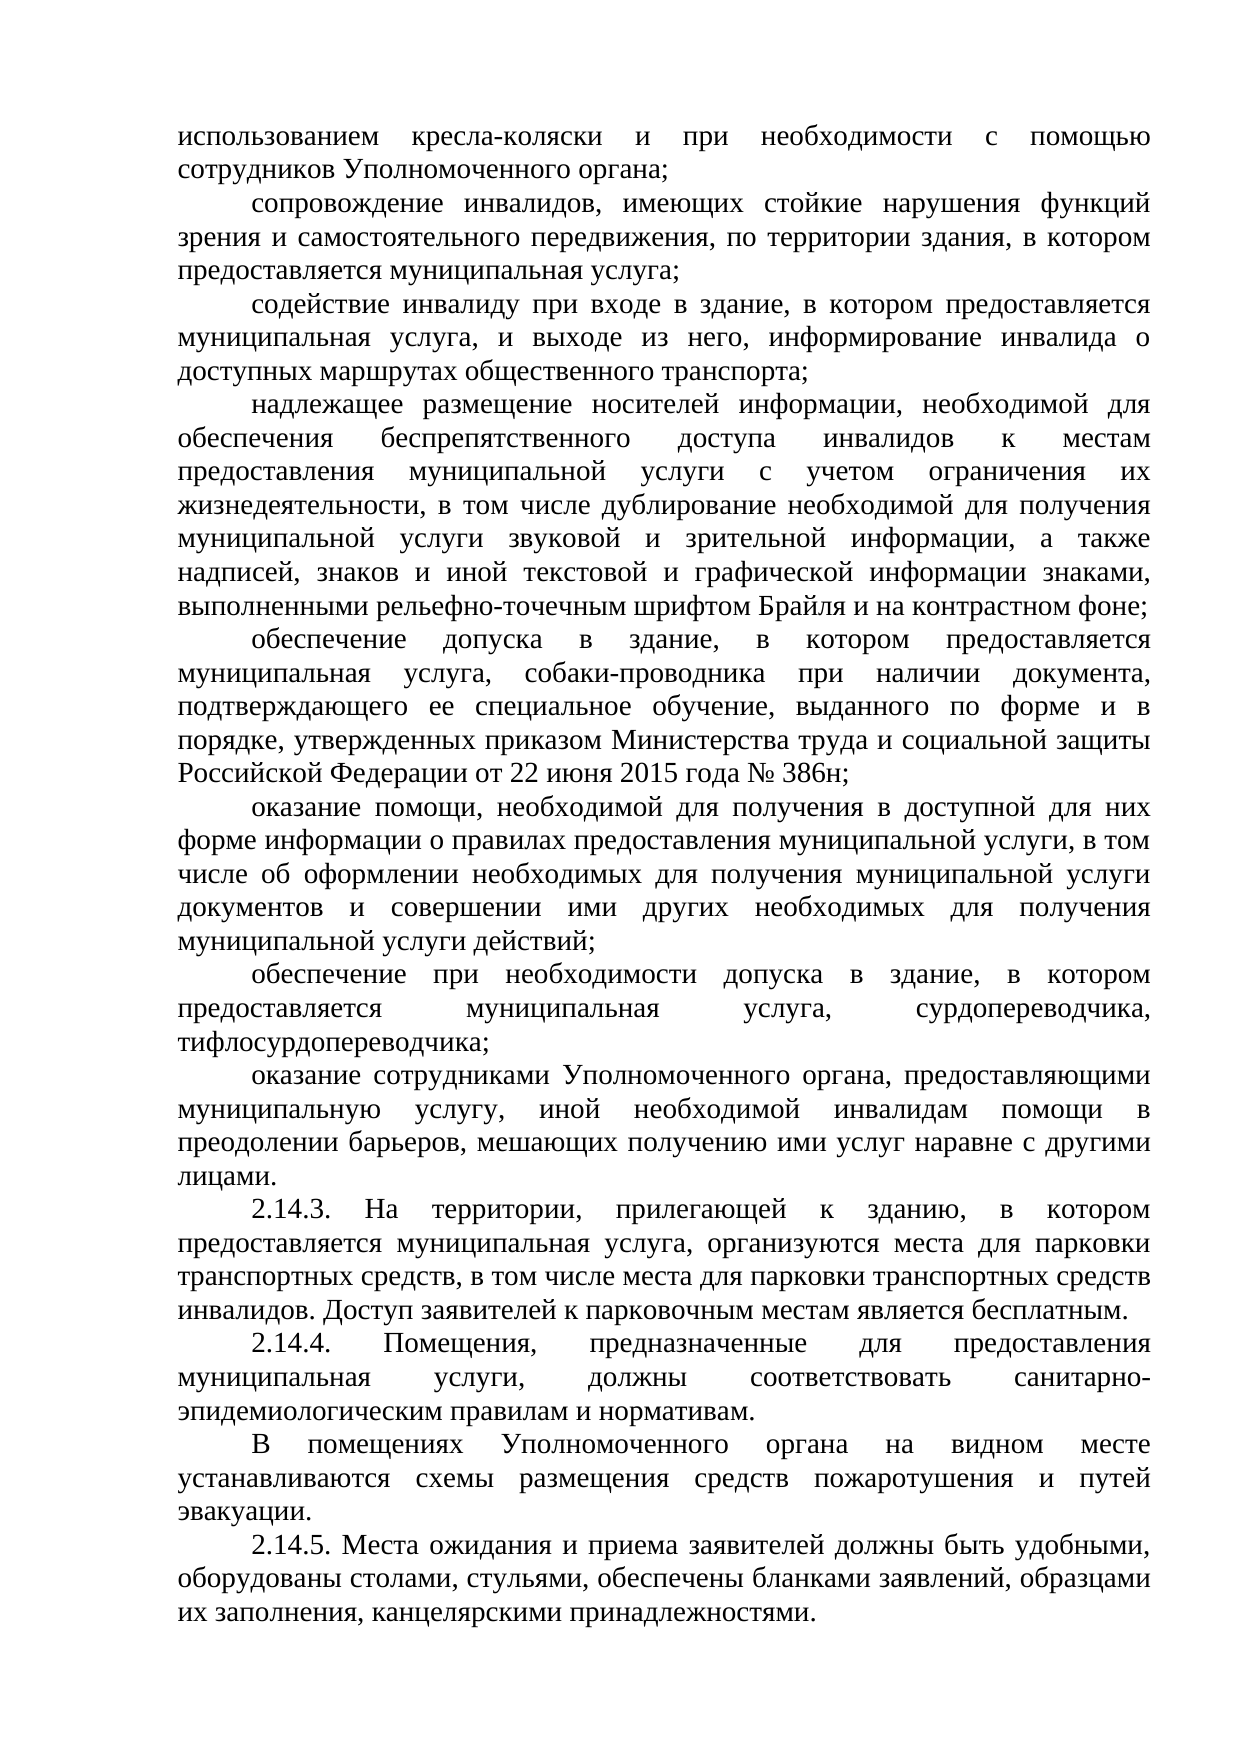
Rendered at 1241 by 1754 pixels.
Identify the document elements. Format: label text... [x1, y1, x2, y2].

text содействие инвалиду при входе в здание, в котором предоставляется муниципальная услуга, и выходе из него, информирование инвалида о доступных маршрутах общественного транспорта; [177, 286, 1152, 386]
text 2.14.4. Помещения, предназначенные для предоставления муниципальная услуги, должны соответствовать санитарно-эпидемиологическим правилам и нормативам. [177, 1326, 1152, 1426]
text обеспечение допуска в здание, в котором предоставляется муниципальная услуга, собаки-проводника при наличии документа, подтверждающего ее специальное обучение, выданного по форме и в порядке, утвержденных приказом Министерства труда и социальной защиты Российской Федерации от 22 июня 2015 года № 386н; [177, 621, 1152, 789]
text В помещениях Уполномоченного органа на видном месте устанавливаются схемы размещения средств пожаротушения и путей эвакуации. [177, 1426, 1152, 1527]
text обеспечение при необходимости допуска в здание, в котором предоставляется муниципальная услуга, сурдопереводчика, тифлосурдопереводчика; [177, 957, 1152, 1057]
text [177, 118, 1152, 185]
text 2.14.3. На территории, прилегающей к зданию, в котором предоставляется муниципальная услуга, организуются места для парковки транспортных средств, в том числе места для парковки транспортных средств инвалидов. Доступ заявителей к парковочным местам является бесплатным. [177, 1191, 1152, 1326]
text оказание помощи, необходимой для получения в доступной для них форме информации о правилах предоставления муниципальной услуги, в том числе об оформлении необходимых для получения муниципальной услуги документов и совершении ими других необходимых для получения муниципальной услуги действий; [177, 789, 1152, 957]
text сопровождение инвалидов, имеющих стойкие нарушения функций зрения и самостоятельного передвижения, по территории здания, в котором предоставляется муниципальная услуга; [177, 185, 1152, 286]
text оказание сотрудниками Уполномоченного органа, предоставляющими муниципальную услугу, иной необходимой инвалидам помощи в преодолении барьеров, мешающих получению ими услуг наравне с другими лицами. [177, 1057, 1152, 1191]
text надлежащее размещение носителей информации, необходимой для обеспечения беспрепятственного доступа инвалидов к местам предоставления муниципальной услуги с учетом ограничения их жизнедеятельности, в том числе дублирование необходимой для получения муниципальной услуги звуковой и зрительной информации, а также надписей, знаков и иной текстовой и графической информации знаками, выполненными рельефно-точечным шрифтом Брайля и на контрастном фоне; [177, 386, 1152, 621]
text 2.14.5. Места ожидания и приема заявителей должны быть удобными, оборудованы столами, стульями, обеспечены бланками заявлений, образцами их заполнения, канцелярскими принадлежностями. [177, 1527, 1152, 1627]
